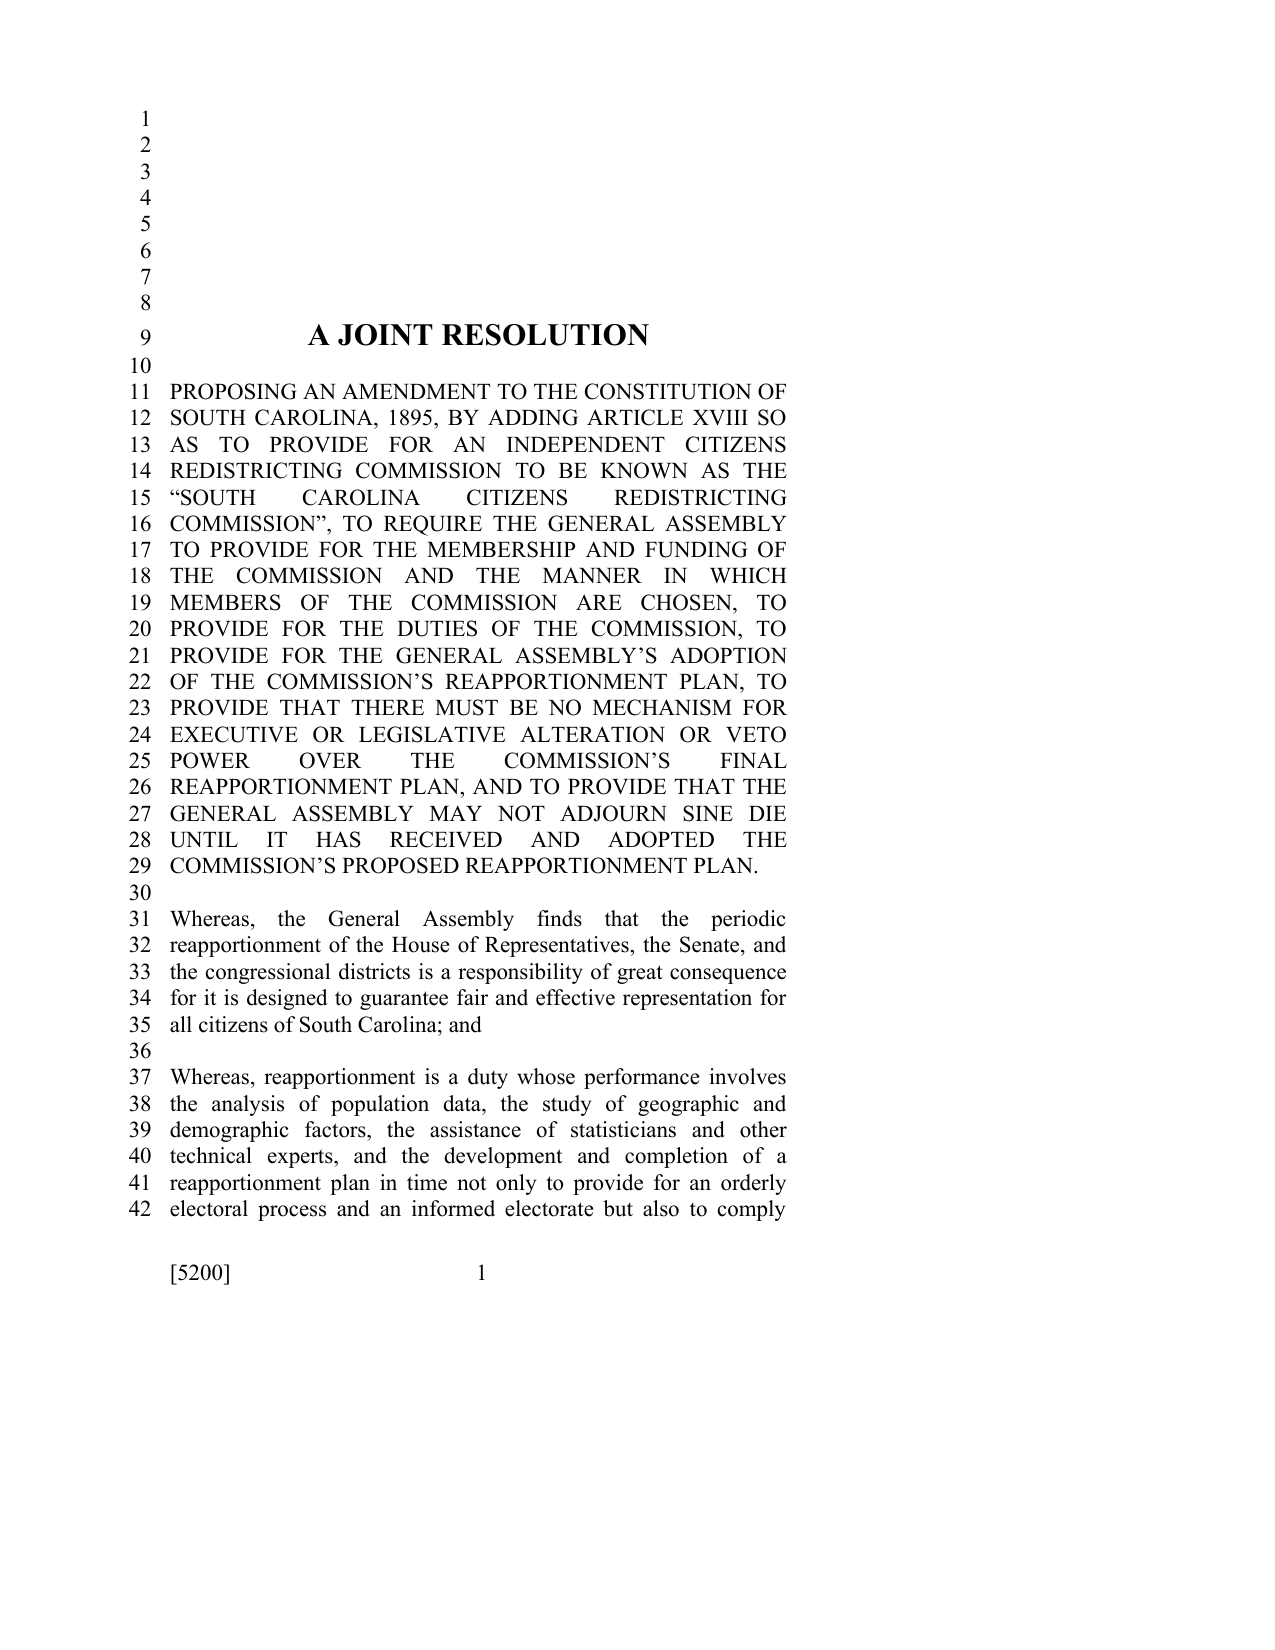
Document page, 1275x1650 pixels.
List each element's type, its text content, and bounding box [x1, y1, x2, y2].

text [169, 1063, 787, 1221]
text PROPOSING AN AMENDMENT TO THE CONSTITUTION OF SOUTH CAROLINA, 1895, BY ADDING ARTICLE XVIII SO AS TO PROVIDE FOR AN INDEPENDENT CITIZENS REDISTRICTING COMMISSION TO BE KNOWN AS THE “SOUTH CAROLINA CITIZENS REDISTRICTING COMMISSION”, TO REQUIRE THE GENERAL ASSEMBLY TO PROVIDE FOR THE MEMBERSHIP AND FUNDING OF THE COMMISSION AND THE MANNER IN WHICH MEMBERS OF THE COMMISSION ARE CHOSEN, TO PROVIDE FOR THE DUTIES OF THE COMMISSION, TO PROVIDE FOR THE GENERAL ASSEMBLY’S ADOPTION OF THE COMMISSION’S REAPPORTIONMENT PLAN, TO PROVIDE THAT THERE MUST BE NO MECHANISM FOR EXECUTIVE OR LEGISLATIVE ALTERATION OR VETO POWER OVER THE COMMISSION’S FINAL REAPPORTIONMENT PLAN, AND TO PROVIDE THAT THE GENERAL ASSEMBLY MAY NOT ADJOURN SINE DIE UNTIL IT HAS RECEIVED AND ADOPTED THE COMMISSION’S PROPOSED REAPPORTIONMENT PLAN. [169, 378, 787, 879]
text Whereas, the General Assembly finds that the periodic reapportionment of the House of Representatives, the Senate, and the congressional districts is a responsibility of great consequence for it is designed to guarantee fair and effective representation for all citizens of South Carolina; and [169, 905, 787, 1037]
text A JOINT RESOLUTION [169, 316, 787, 352]
